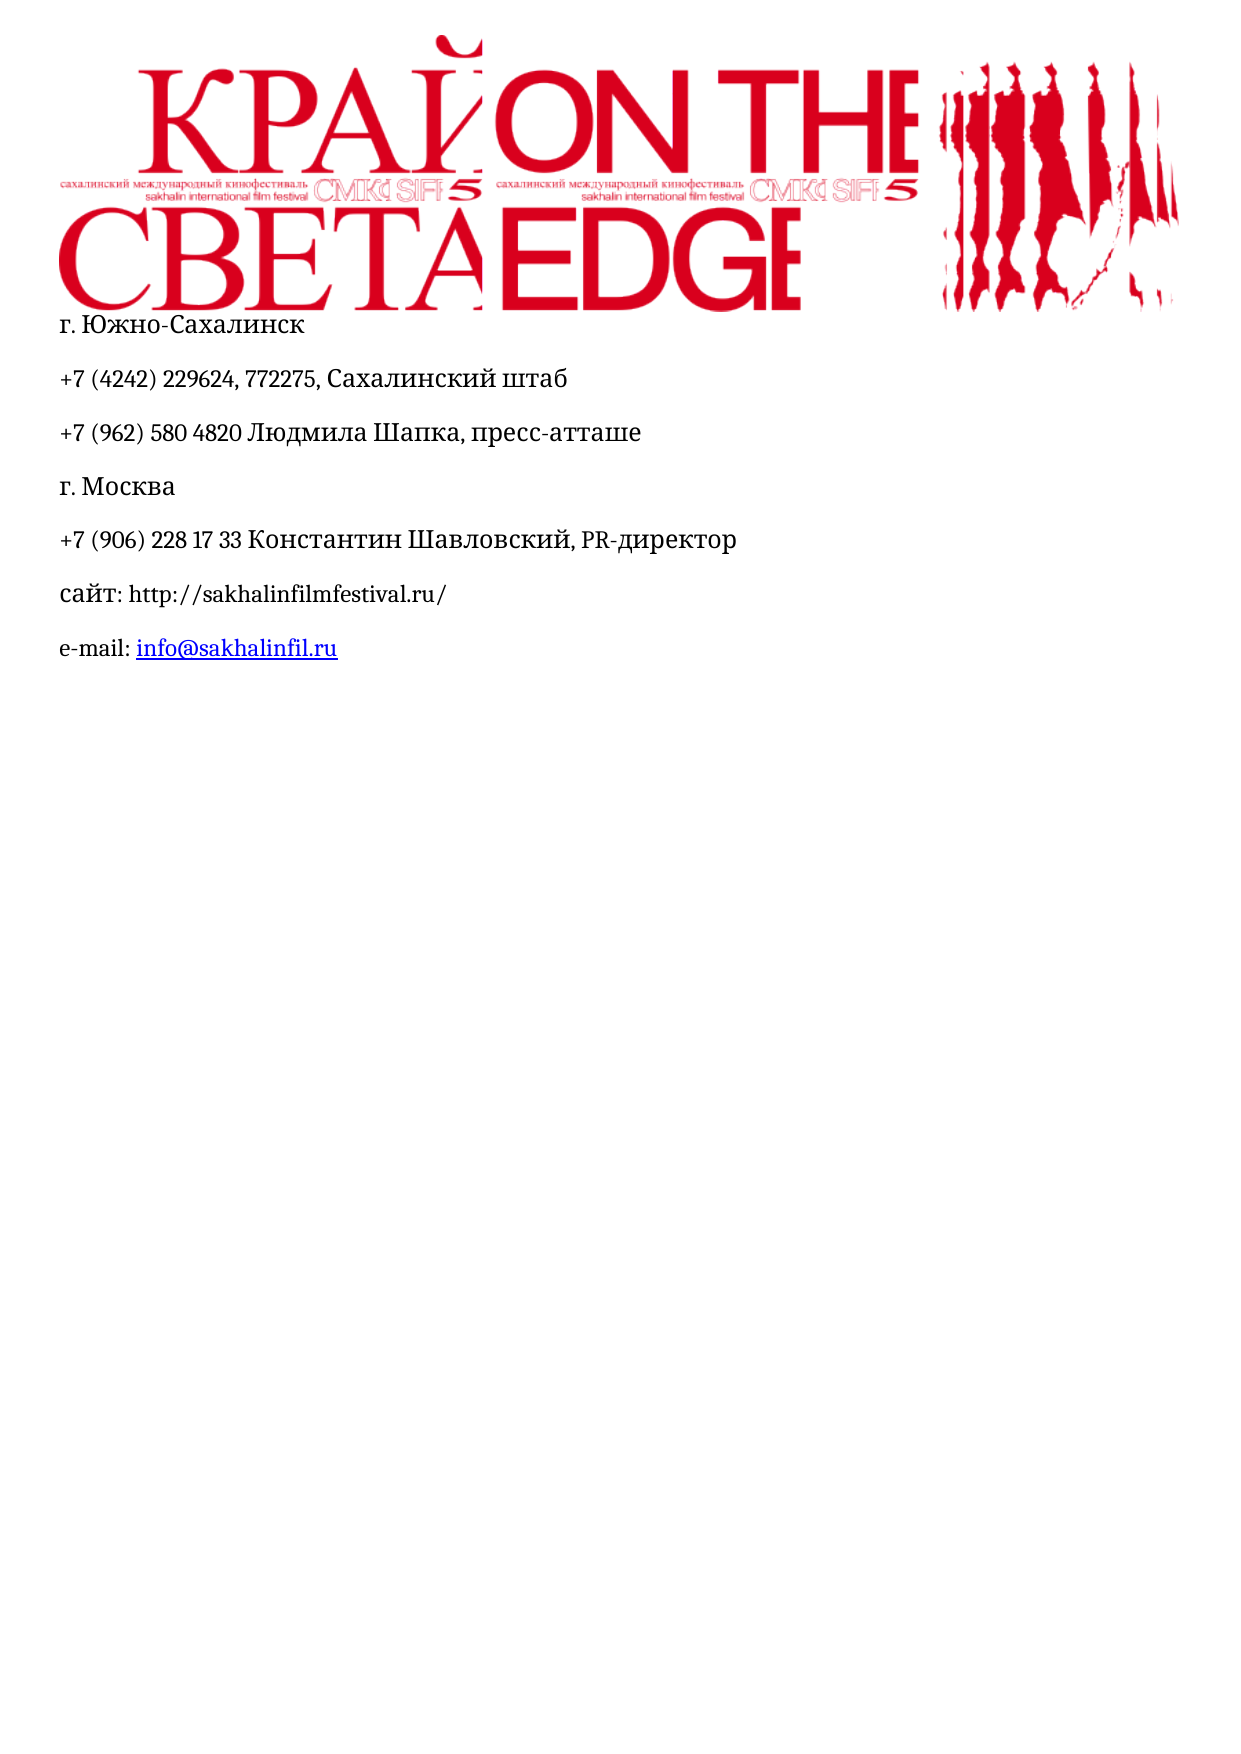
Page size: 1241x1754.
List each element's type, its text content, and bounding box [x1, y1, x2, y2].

text +7 (906) 228 17 33 Константин Шавловский, PR-директор [59, 526, 1181, 555]
text г. Москва [59, 472, 1181, 501]
text e-mail: info@sakhalinfil.ru [59, 634, 1181, 662]
text +7 (962) 580 4820 Людмила Шапка, пресс-атташе [59, 419, 1181, 447]
text сайт: http://sakhalinfilmfestival.ru/ [59, 580, 1181, 609]
text г. Южно-Сахалинск [59, 311, 1181, 340]
picture [59, 35, 1179, 312]
text +7 (4242) 229624, 772275, Сахалинский штаб [59, 365, 1181, 394]
